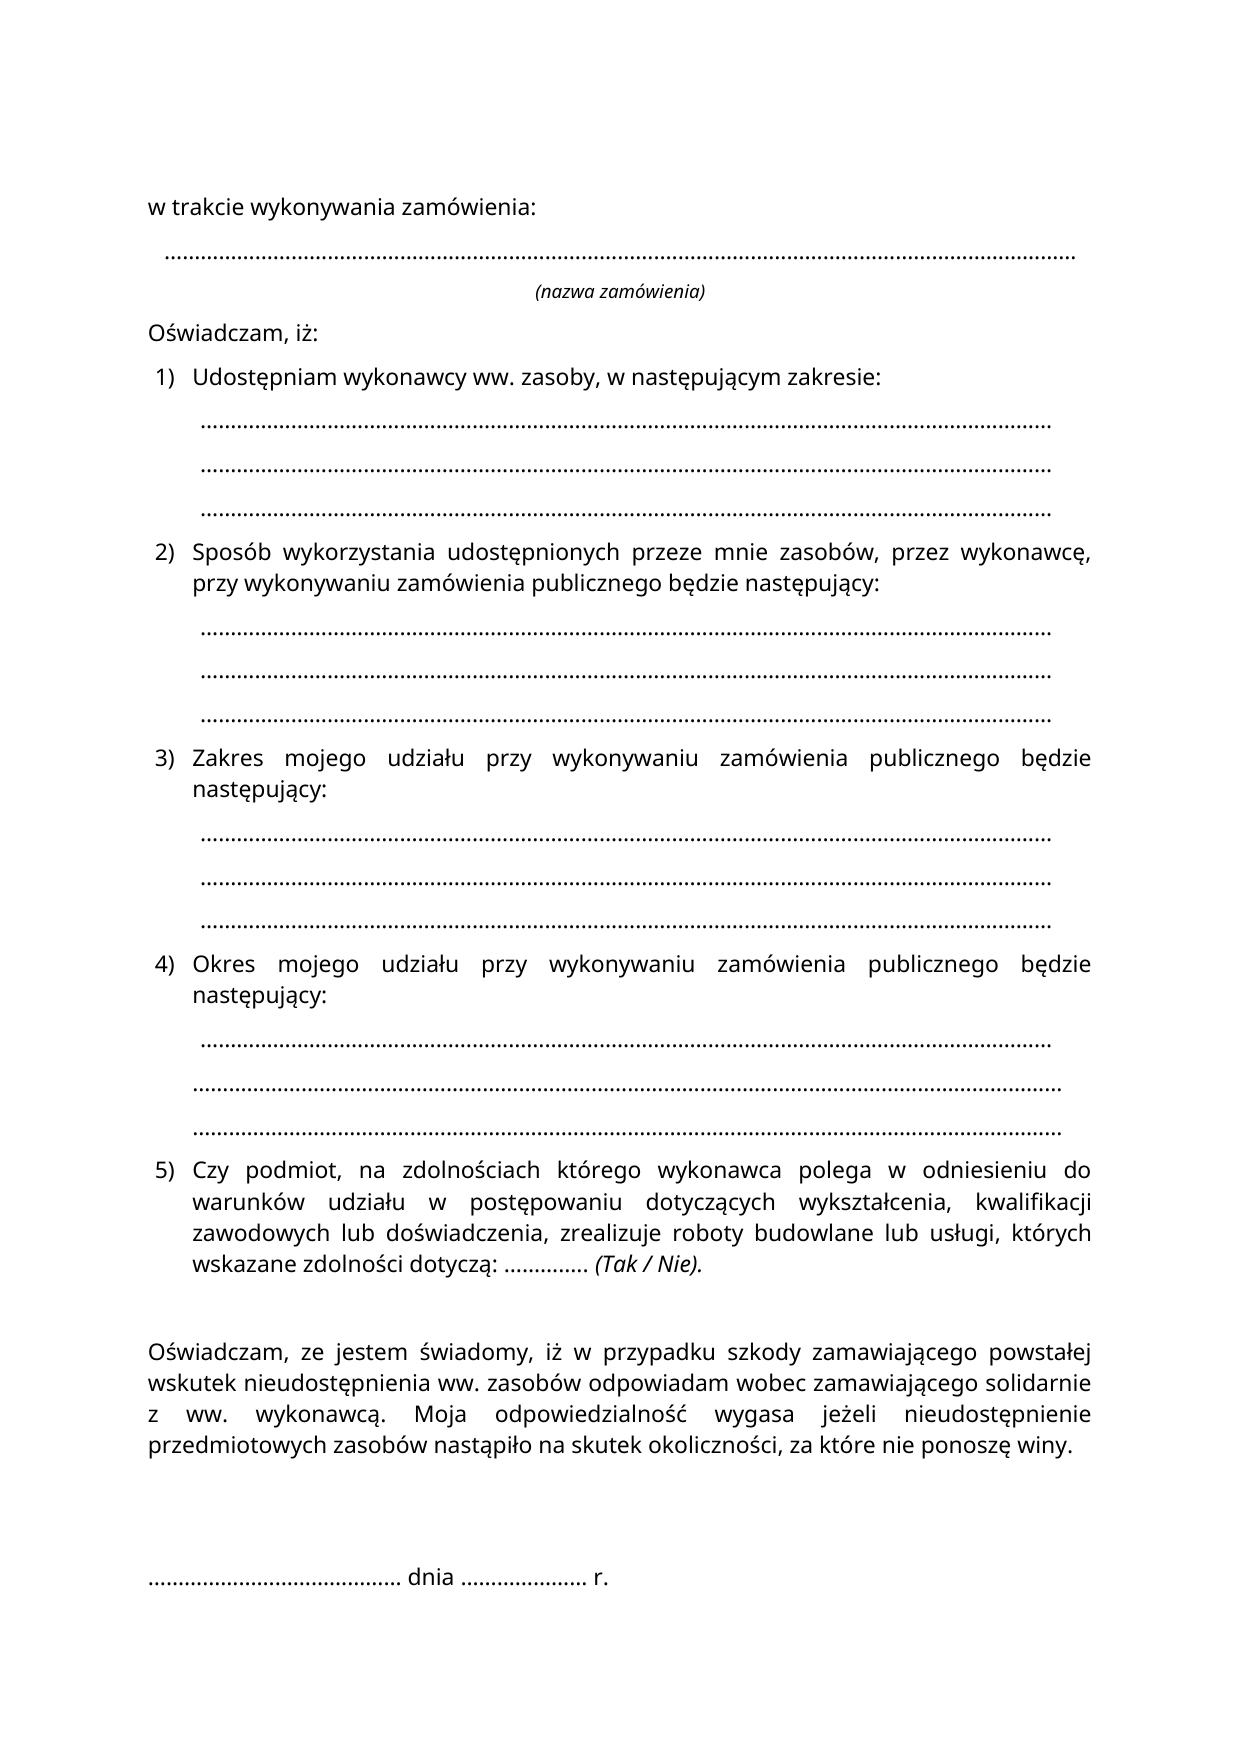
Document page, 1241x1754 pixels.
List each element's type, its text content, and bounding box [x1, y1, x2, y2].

text (nazwa zamówienia) [148, 279, 1092, 304]
text Oświadczam, ze jestem świadomy, iż w przypadku szkody zamawiającego powstałej wskutek nieudostępnienia ww. zasobów odpowiadam wobec zamawiającego solidarnie z ww. wykonawcą. Moja odpowiedzialność wygasa jeżeli nieudostępnienie przedmiotowych zasobów nastąpiło na skutek okoliczności, za które nie ponoszę winy. [148, 1336, 1092, 1461]
text Oświadczam, iż: [148, 317, 1092, 348]
list Udostępniam wykonawcy ww. zasoby, w następującym zakresie: [154, 361, 1092, 392]
list Zakres mojego udziału przy wykonywaniu zamówienia publicznego będzie następujący: [154, 742, 1092, 804]
text …………………………………………………………………………………………………………………………… [200, 611, 1092, 642]
text …………………………………………………………………………………………………………………………… [200, 861, 1092, 892]
text ……………………………………………………………………….…………………………………………………………… [148, 235, 1092, 266]
text ……………………………………………………………………………………………………………………………… [148, 1111, 1092, 1142]
text w trakcie wykonywania zamówienia: [148, 191, 1092, 223]
text …………………………………………………………………………………………………………………………… [200, 492, 1092, 523]
text …………………………………………………………………………………………………………………………… [200, 904, 1092, 936]
text …………………………………………………………………………………………………………………………… [200, 817, 1092, 848]
text …………………………………………………………………………………………………………………………… [200, 404, 1092, 436]
text …………………………………………………………………………………………………………………………… [200, 654, 1092, 686]
text …………………………………… dnia ………………… r. [148, 1561, 1092, 1592]
list Czy podmiot, na zdolnościach którego wykonawca polega w odniesieniu do warunków udziału w postępowaniu dotyczących wykształcenia, kwalifikacji zawodowych lub doświadczenia, zrealizuje roboty budowlane lub usługi, których wskazane zdolności dotyczą: ………….. (Tak / Nie). [154, 1154, 1092, 1279]
list Sposób wykorzystania udostępnionych przeze mnie zasobów, przez wykonawcę, przy wykonywaniu zamówienia publicznego będzie następujący: [154, 536, 1092, 598]
text …………………………………………………………………………………………………………………………… [200, 698, 1092, 729]
text …………………………………………………………………………………………………………………………… [200, 1023, 1092, 1054]
text …………………………………………………………………………………………………………………………… [200, 448, 1092, 479]
list Okres mojego udziału przy wykonywaniu zamówienia publicznego będzie następujący: [154, 948, 1092, 1011]
text ……………………………………………………………………………………………………………………………… [148, 1067, 1092, 1098]
